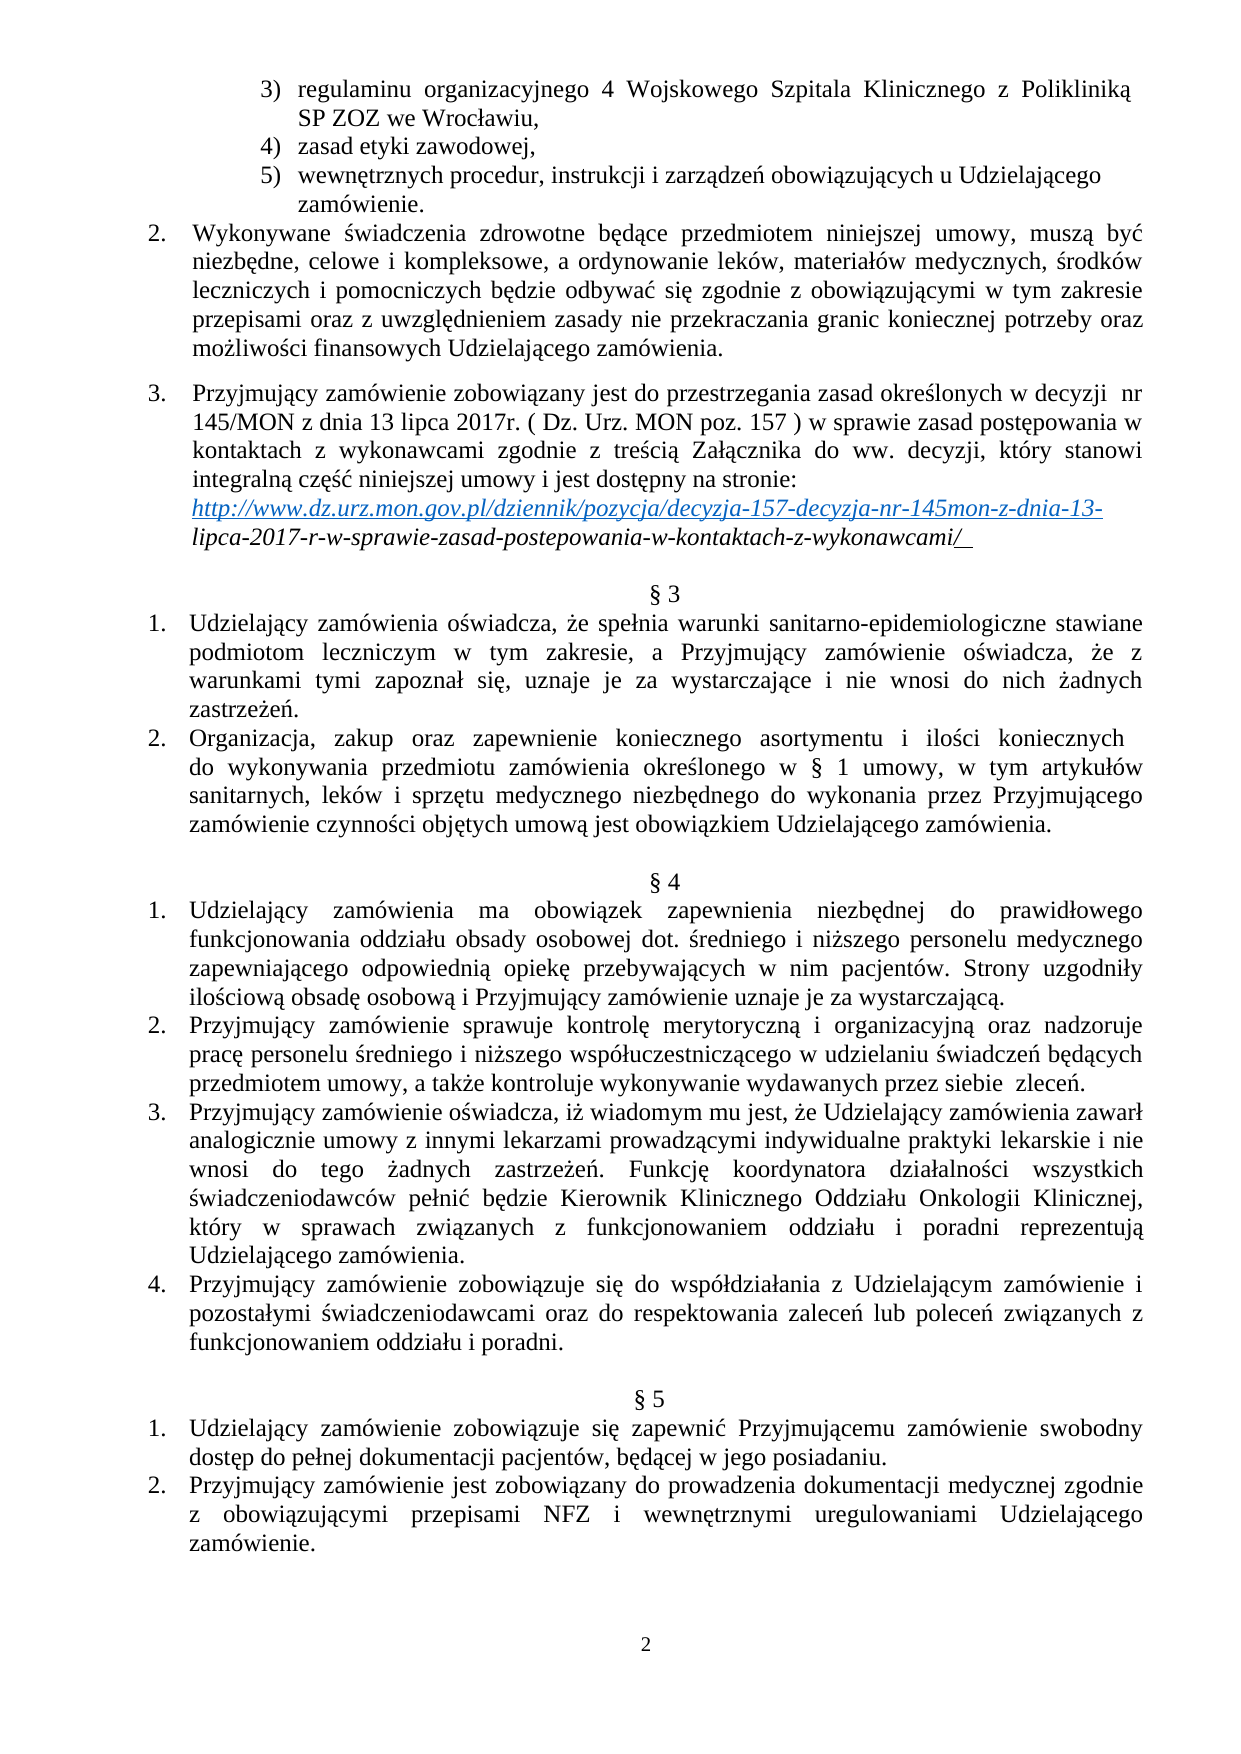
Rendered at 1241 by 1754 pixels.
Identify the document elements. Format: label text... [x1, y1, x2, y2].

list Wykonywane świadczenia zdrowotne będące przedmiotem niniejszej umowy, muszą być niezbędne, celowe i kompleksowe, a ordynowanie leków, materiałów medycznych, środków leczniczych i pomocniczych będzie odbywać się zgodnie z obowiązującymi w tym zakresie przepisami oraz z uwzględnieniem zasady nie przekraczania granic koniecznej potrzeby oraz możliwości finansowych Udzielającego zamówienia. [148, 218, 1144, 361]
list wewnętrznych procedur, instrukcji i zarządzeń obowiązujących u Udzielającego zamówienie. [260, 160, 1144, 218]
list Udzielający zamówienie zobowiązuje się zapewnić Przyjmującemu zamówienie swobodny dostęp do pełnej dokumentacji pacjentów, będącej w jego posiadaniu. [148, 1413, 1144, 1471]
list regulaminu organizacyjnego 4 Wojskowego Szpitala Klinicznego z Polikliniką SP ZOZ we Wrocławiu, [260, 74, 1144, 131]
list Przyjmujący zamówienie jest zobowiązany do prowadzenia dokumentacji medycznej zgodnie z obowiązującymi przepisami NFZ i wewnętrznymi uregulowaniami Udzielającego zamówienie. [148, 1471, 1144, 1557]
list Przyjmujący zamówienie zobowiązany jest do przestrzegania zasad określonych w decyzji nr 145/MON z dnia 13 lipca 2017r. ( Dz. Urz. MON poz. 157 ) w sprawie zasad postępowania w kontaktach z wykonawcami zgodnie z treścią Załącznika do ww. decyzji, który stanowi integralną część niniejszej umowy i jest dostępny na stronie: [148, 378, 1144, 493]
text § 5 [148, 1384, 1144, 1413]
list Przyjmujący zamówienie zobowiązuje się do współdziałania z Udzielającym zamówienie i pozostałymi świadczeniodawcami oraz do respektowania zaleceń lub poleceń związanych z funkcjonowaniem oddziału i poradni. [148, 1269, 1144, 1356]
text http://www.dz.urz.mon.gov.pl/dziennik/pozycja/decyzja-157-decyzja-nr-145mon-z-dnia-13- [148, 493, 1144, 522]
list Udzielający zamówienia oświadcza, że spełnia warunki sanitarno-epidemiologiczne stawiane podmiotom leczniczym w tym zakresie, a Przyjmujący zamówienie oświadcza, że z warunkami tymi zapoznał się, uznaje je za wystarczające i nie wnosi do nich żadnych zastrzeżeń. [148, 608, 1144, 723]
list zasad etyki zawodowej, [260, 131, 1144, 160]
list Udzielający zamówienia ma obowiązek zapewnienia niezbędnej do prawidłowego funkcjonowania oddziału obsady osobowej dot. średniego i niższego personelu medycznego zapewniającego odpowiednią opiekę przebywających w nim pacjentów. Strony uzgodniły ilościową obsadę osobową i Przyjmujący zamówienie uznaje je za wystarczającą. [148, 896, 1144, 1011]
list Organizacja, zakup oraz zapewnienie koniecznego asortymentu i ilości koniecznych do wykonywania przedmiotu zamówienia określonego w § 1 umowy, w tym artykułów sanitarnych, leków i sprzętu medycznego niezbędnego do wykonania przez Przyjmującego zamówienie czynności objętych umową jest obowiązkiem Udzielającego zamówienia. [148, 723, 1144, 838]
list Przyjmujący zamówienie sprawuje kontrolę merytoryczną i organizacyjną oraz nadzoruje pracę personelu średniego i niższego współuczestniczącego w udzielaniu świadczeń będących przedmiotem umowy, a także kontroluje wykonywanie wydawanych przez siebie zleceń. [148, 1011, 1144, 1097]
text § 4 [185, 867, 1144, 896]
text lipca-2017-r-w-sprawie-zasad-postepowania-w-kontaktach-z-wykonawcami/ [148, 522, 1144, 551]
text § 3 [185, 579, 1144, 608]
list Przyjmujący zamówienie oświadcza, iż wiadomym mu jest, że Udzielający zamówienia zawarł analogicznie umowy z innymi lekarzami prowadzącymi indywidualne praktyki lekarskie i nie wnosi do tego żadnych zastrzeżeń. Funkcję koordynatora działalności wszystkich świadczeniodawców pełnić będzie Kierownik Klinicznego Oddziału Onkologii Klinicznej, który w sprawach związanych z funkcjonowaniem oddziału i poradni reprezentują Udzielającego zamówienia. [148, 1097, 1144, 1269]
